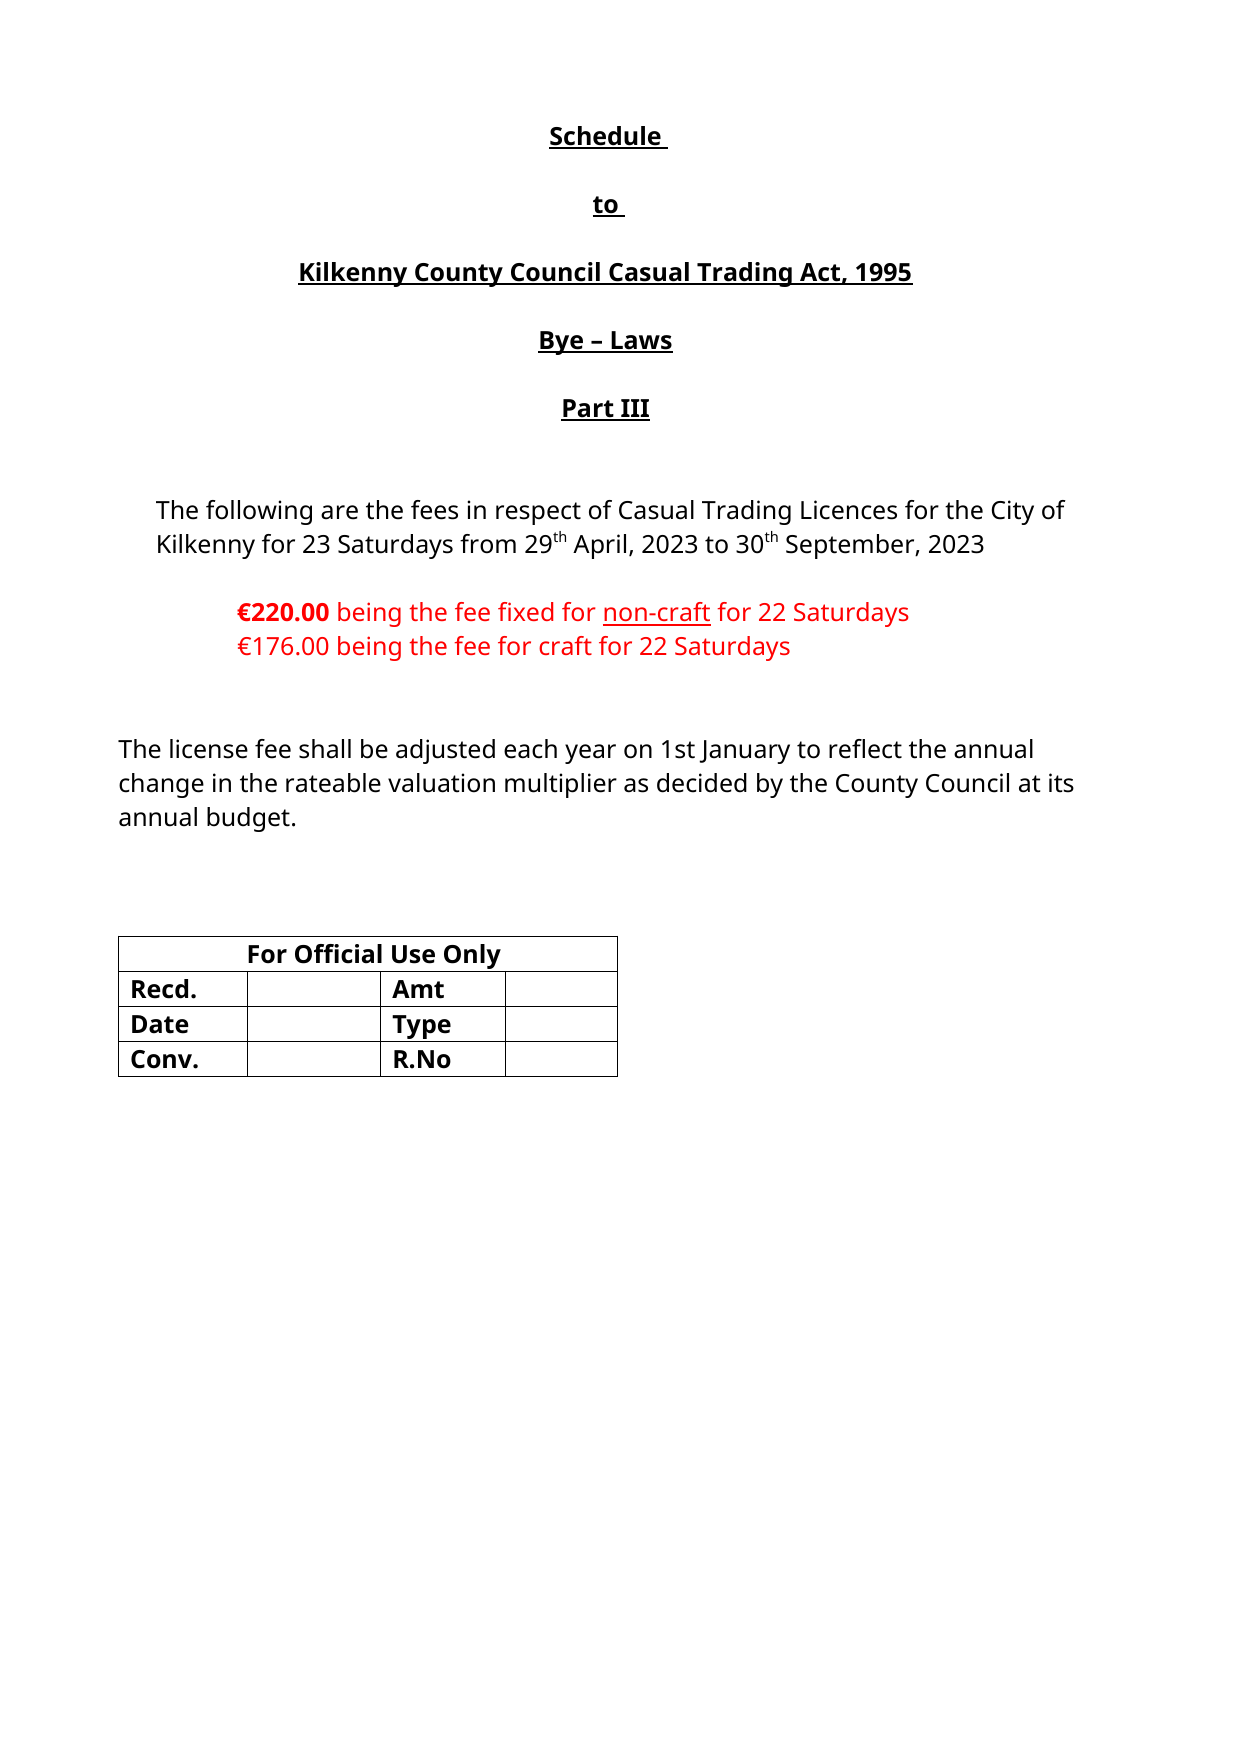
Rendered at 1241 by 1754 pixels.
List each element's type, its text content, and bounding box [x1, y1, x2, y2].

table_cell Date [119, 1007, 247, 1041]
list €176.00 being the fee for craft for 22 Saturdays [231, 629, 1092, 663]
table_cell Conv. [119, 1042, 247, 1076]
text to [118, 186, 1092, 220]
table_cell Type [381, 1007, 505, 1041]
table_cell [248, 1007, 380, 1041]
table_header For Official Use Only [119, 937, 617, 971]
text Kilkenny County Council Casual Trading Act, 1995 [118, 254, 1092, 288]
table_cell Recd. [119, 972, 247, 1006]
table_cell R.No [381, 1042, 505, 1076]
table_cell [506, 972, 617, 1006]
text €220.00 being the fee fixed for non-craft for 22 Saturdays [156, 595, 1092, 629]
table_cell [506, 1007, 617, 1041]
text The following are the fees in respect of Casual Trading Licences for the City of Kilkenny for 23 Saturdays from 29th April, 2023 to 30th September, 2023 [156, 493, 1092, 561]
text Schedule [118, 118, 1092, 152]
table_cell [248, 1042, 380, 1076]
text Bye – Laws [118, 322, 1092, 357]
table_cell [506, 1042, 617, 1076]
table_cell [248, 972, 380, 1006]
table_cell Amt [381, 972, 505, 1006]
text Part III [118, 391, 1092, 425]
text The license fee shall be adjusted each year on 1st January to reflect the annual change in the rateable valuation multiplier as decided by the County Council at its annual budget. [118, 731, 1092, 833]
